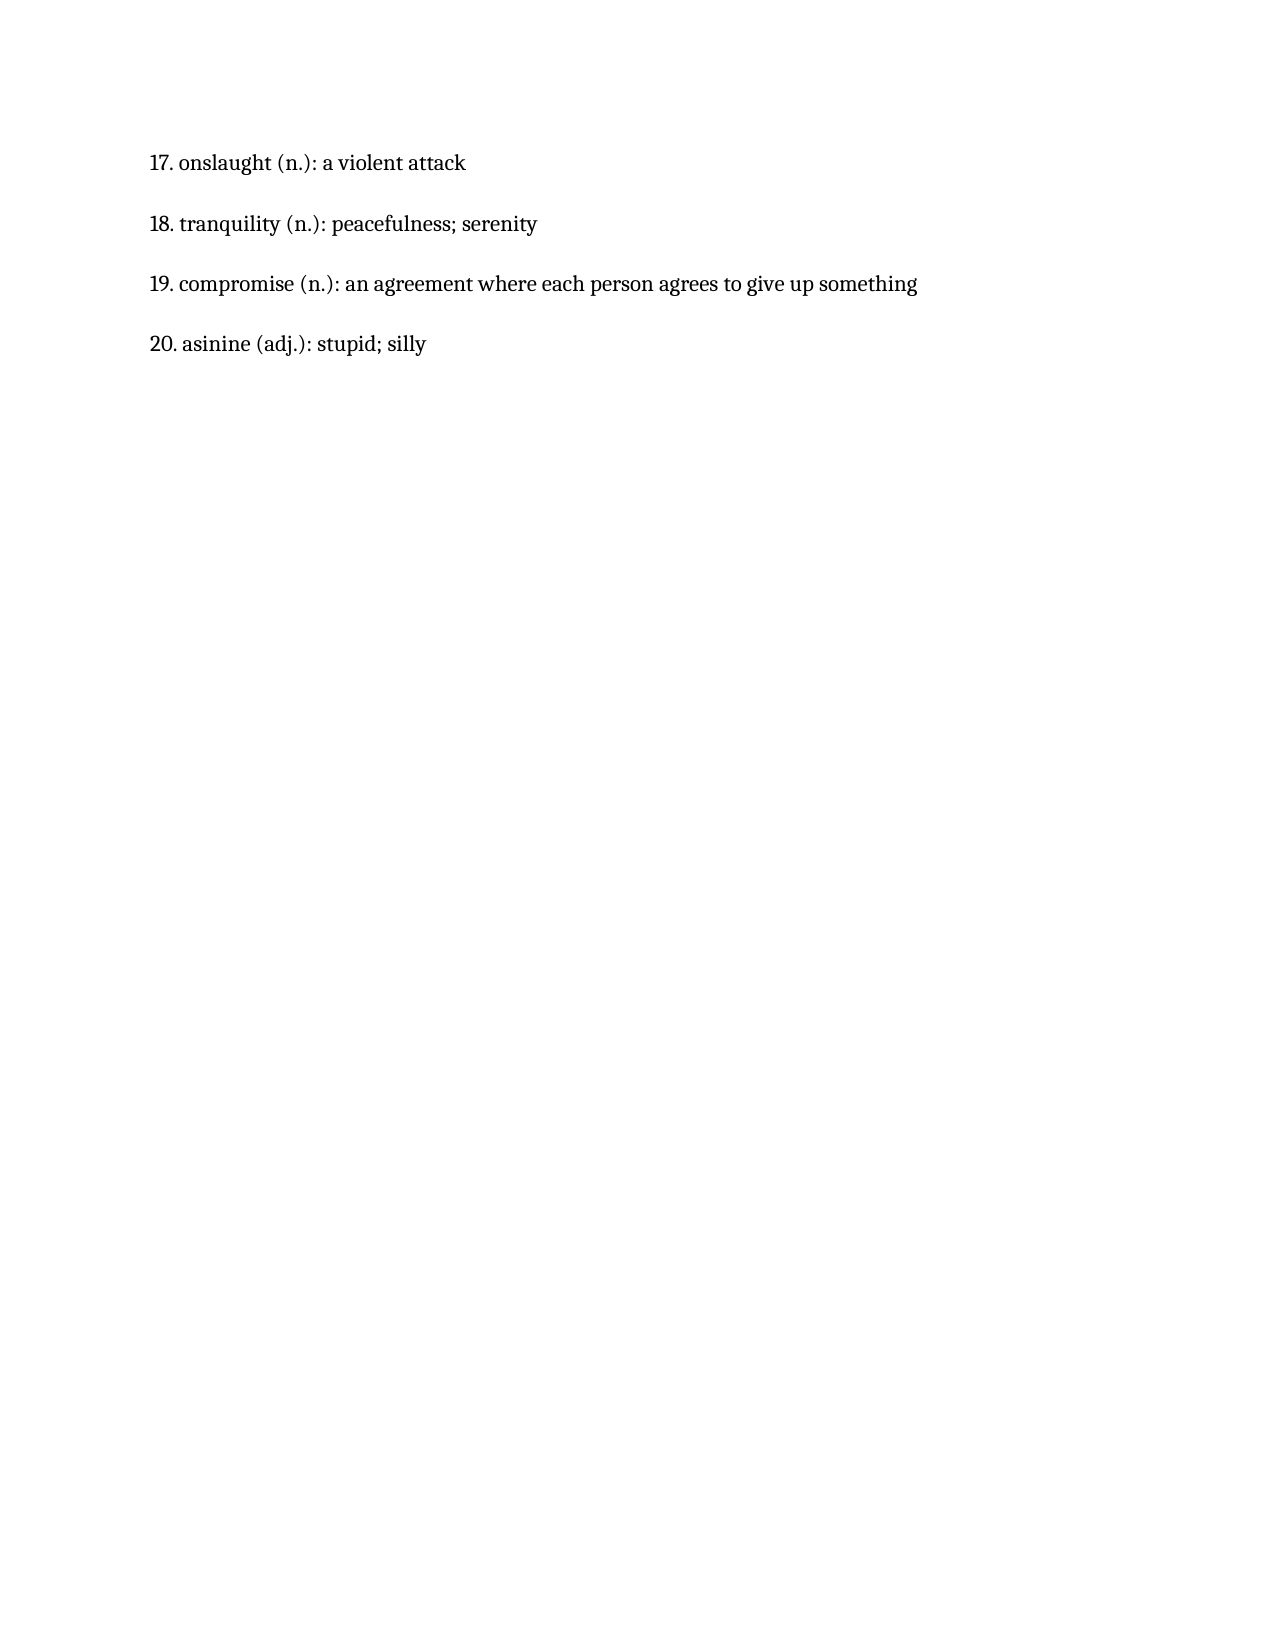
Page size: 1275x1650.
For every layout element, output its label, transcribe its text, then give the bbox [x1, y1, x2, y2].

text 20. asinine (adj.): stupid; silly [150, 331, 1125, 358]
text 17. onslaught (n.): a violent attack [150, 150, 1125, 176]
text 18. tranquility (n.): peacefulness; serenity [150, 210, 1125, 237]
text 19. compromise (n.): an agreement where each person agrees to give up something [150, 271, 1125, 297]
